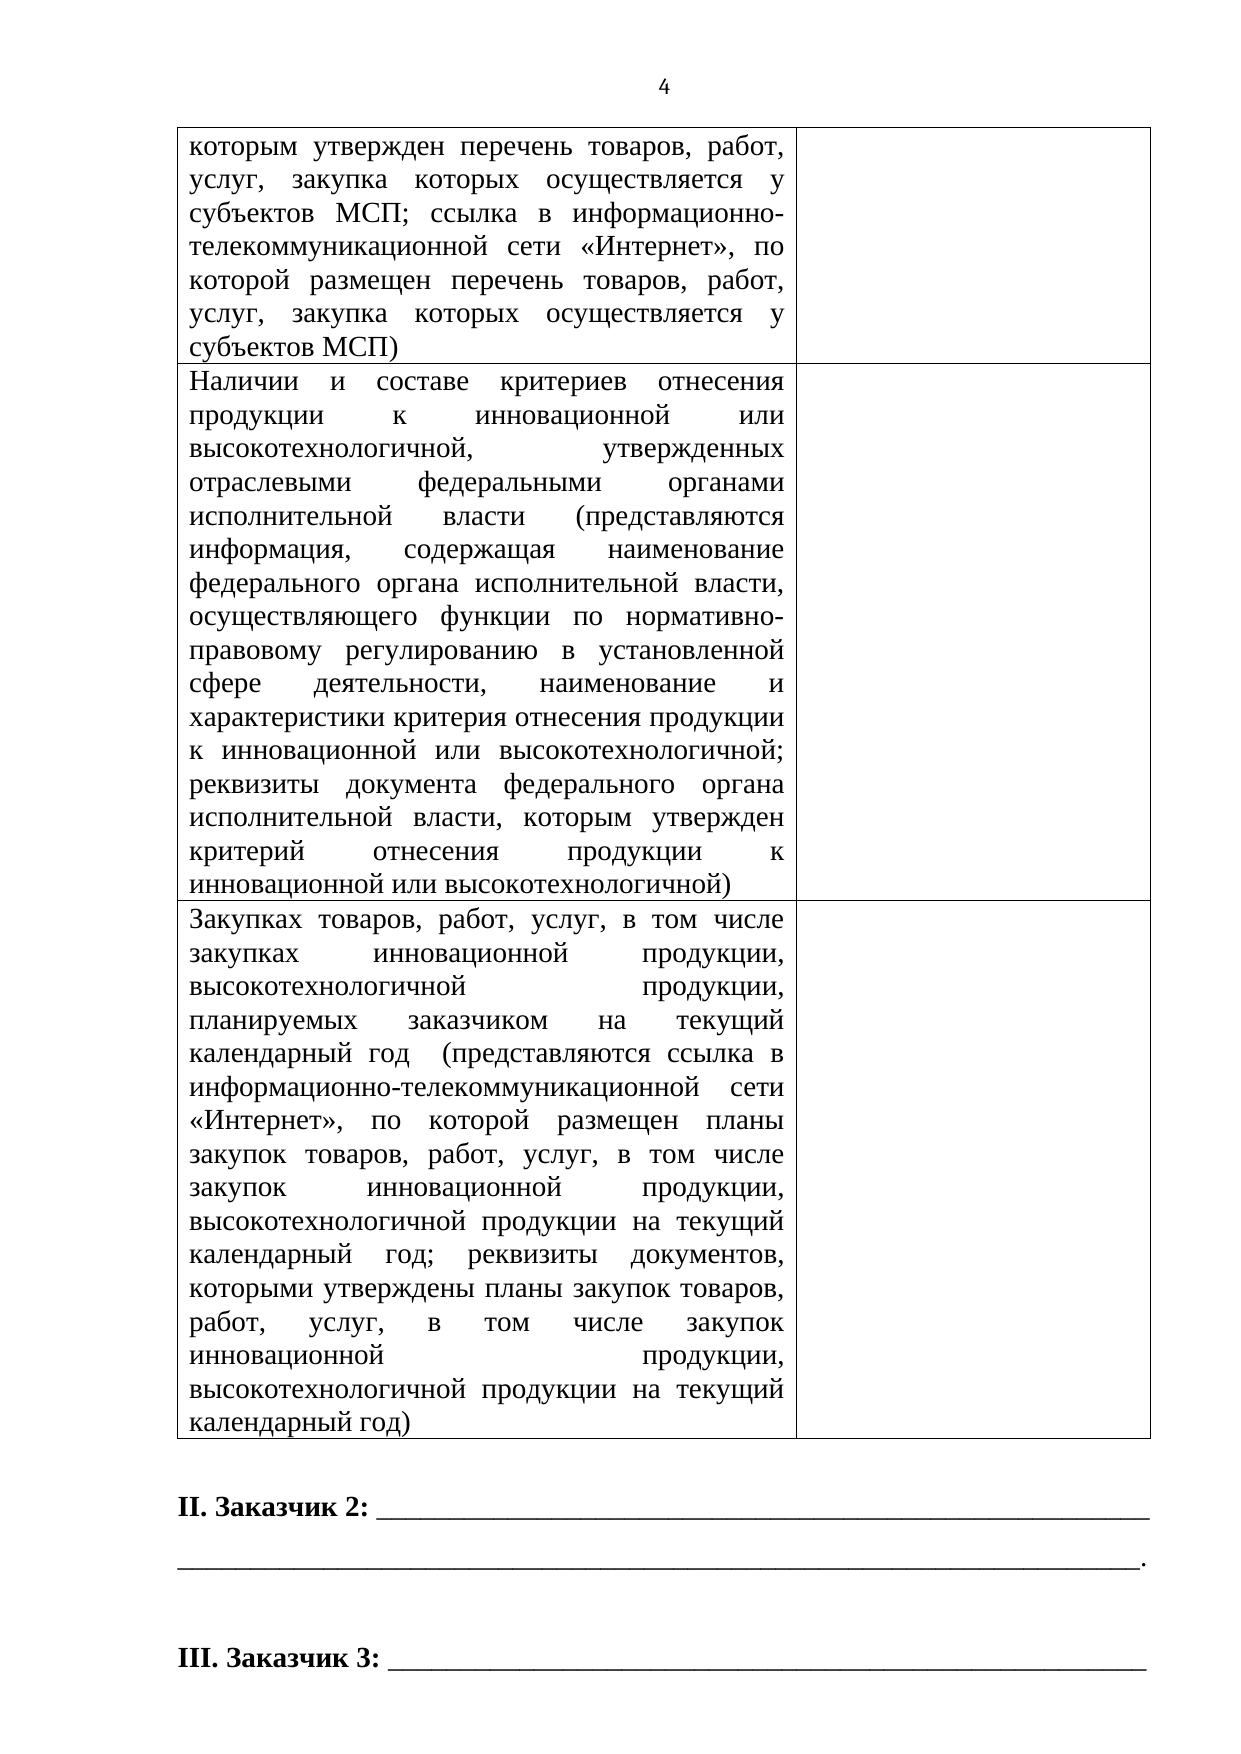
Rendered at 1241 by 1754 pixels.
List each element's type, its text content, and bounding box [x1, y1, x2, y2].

text II. Заказчик 2: _____________________________________________________ [177, 1489, 1152, 1523]
table_cell [797, 901, 1150, 1438]
text III. Заказчик 3: ____________________________________________________ [177, 1640, 1152, 1674]
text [177, 1539, 1152, 1573]
table_cell Наличии и составе критериев отнесения продукции к инновационной или высокотехнологичной, утвержденных отраслевыми федеральными органами исполнительной власти (представляются информация, содержащая наименование федерального органа исполнительной власти, осуществляющего функции по нормативно-правовому регулированию в установленной сфере деятельности, наименование и характеристики критерия отнесения продукции к инновационной или высокотехнологичной; реквизиты документа федерального органа исполнительной власти, которым утвержден критерий отнесения продукции к инновационной или высокотехнологичной) [178, 364, 796, 900]
table_cell [797, 128, 1150, 362]
table_cell [797, 364, 1150, 900]
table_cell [178, 128, 796, 362]
table_cell Закупках товаров, работ, услуг, в том числе закупках инновационной продукции, высокотехнологичной продукции, планируемых заказчиком на текущий календарный год (представляются ссылка в информационно-телекоммуникационной сети «Интернет», по которой размещен планы закупок товаров, работ, услуг, в том числе закупок инновационной продукции, высокотехнологичной продукции на текущий календарный год; реквизиты документов, которыми утверждены планы закупок товаров, работ, услуг, в том числе закупок инновационной продукции, высокотехнологичной продукции на текущий календарный год) [178, 901, 796, 1438]
